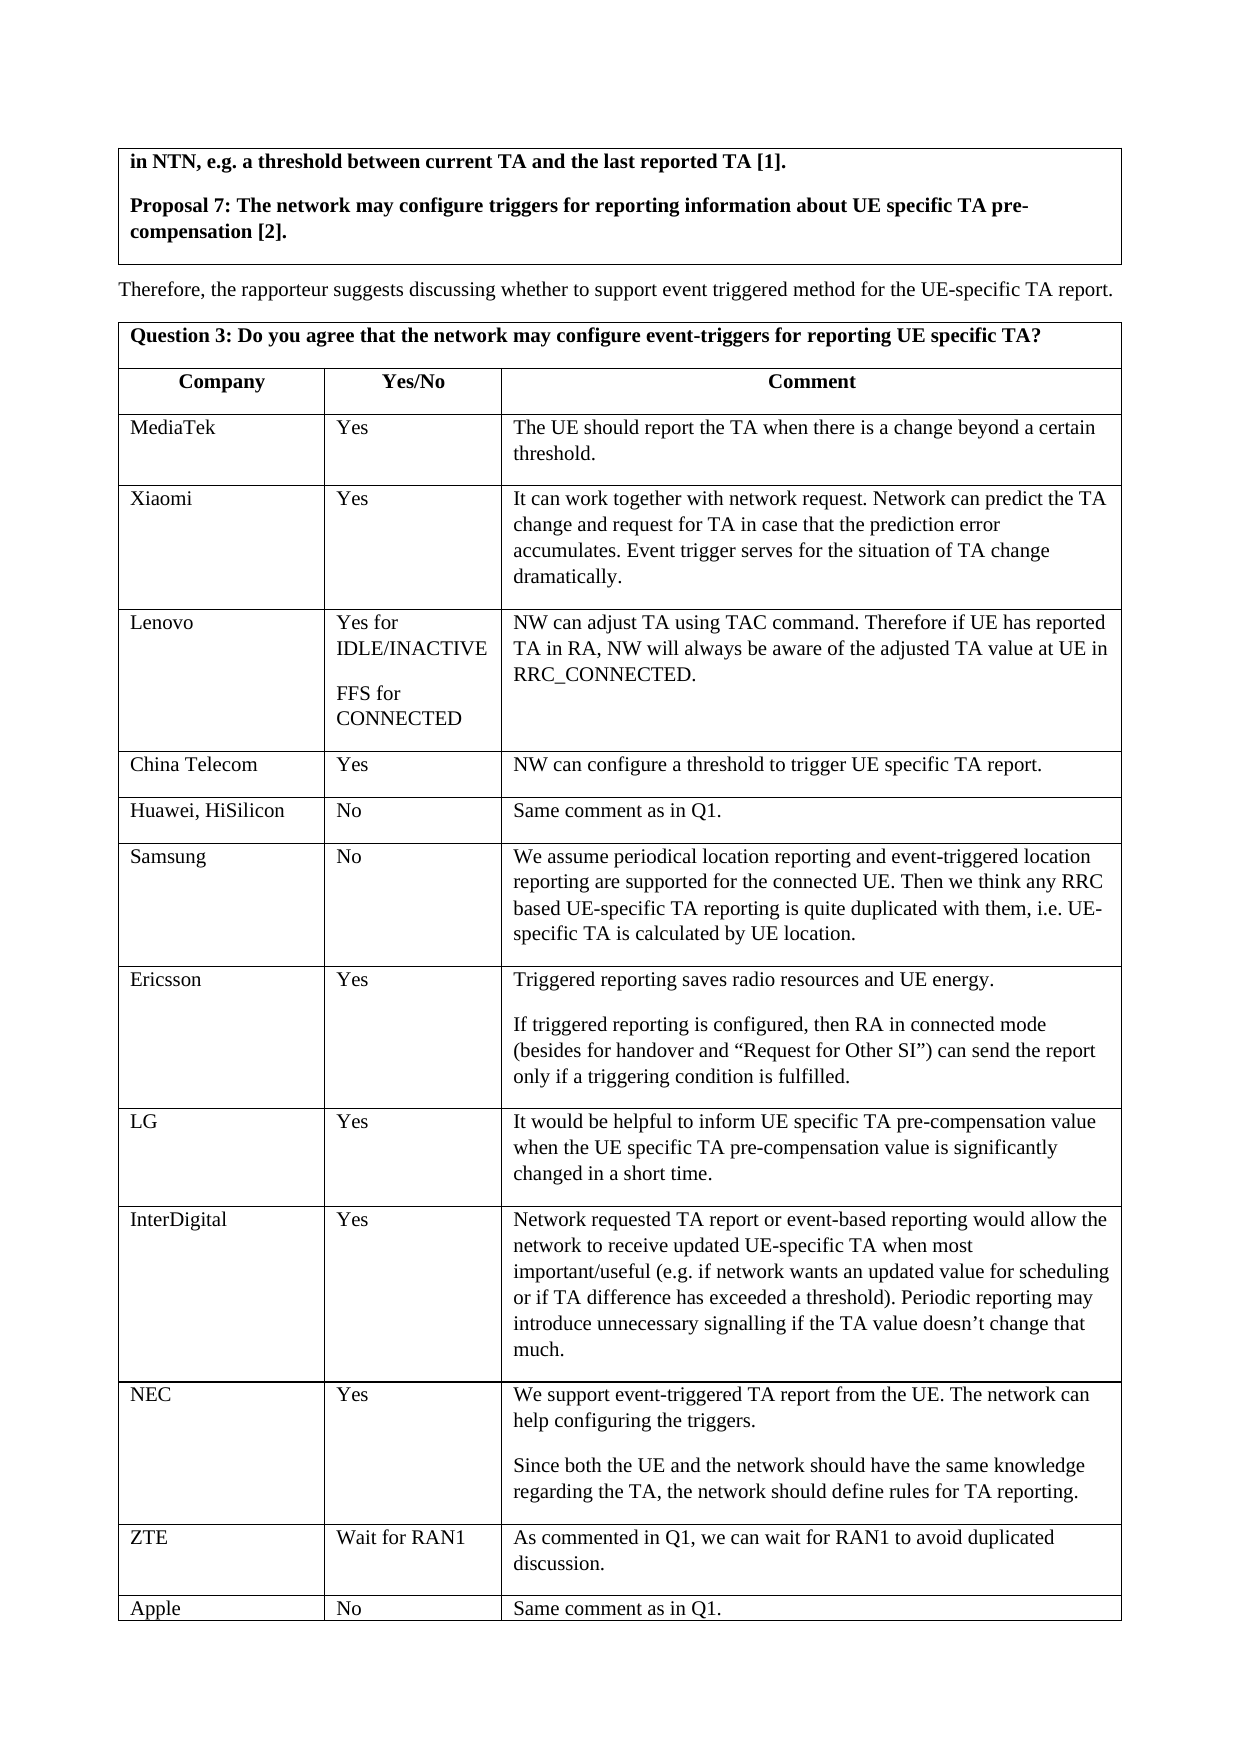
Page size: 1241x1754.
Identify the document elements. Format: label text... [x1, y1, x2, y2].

table_cell Yes [325, 415, 501, 485]
table_cell Yes/No [325, 369, 501, 413]
table_cell No [325, 844, 501, 966]
table_cell As commented in Q1, we can wait for RAN1 to avoid duplicated discussion. [502, 1525, 1121, 1595]
table_cell Ericsson [119, 967, 324, 1108]
table_cell The UE should report the TA when there is a change beyond a certain threshold. [502, 415, 1121, 485]
table_cell Yes for IDLE/INACTIVE FFS for CONNECTED [325, 610, 501, 751]
table_header Question 3: Do you agree that the network may configure event-triggers for reporting UE specific TA? [119, 323, 1121, 368]
table_cell It can work together with network request. Network can predict the TA change and request for TA in case that the prediction error accumulates. Event trigger serves for the situation of TA change dramatically. [502, 486, 1121, 609]
table_cell Triggered reporting saves radio resources and UE energy. If triggered reporting is configured, then RA in connected mode (besides for handover and “Request for Other SI”) can send the report only if a triggering condition is fulfilled. [502, 967, 1121, 1108]
table_cell Yes [325, 1207, 501, 1381]
table_cell Samsung [119, 844, 324, 966]
table_cell We assume periodical location reporting and event-triggered location reporting are supported for the connected UE. Then we think any RRC based UE-specific TA reporting is quite duplicated with them, i.e. UE-specific TA is calculated by UE location. [502, 844, 1121, 966]
table_cell No [325, 798, 501, 842]
table_cell Lenovo [119, 610, 324, 751]
table_cell Apple [119, 1596, 324, 1620]
table_cell Yes [325, 1383, 501, 1524]
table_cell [502, 1596, 1121, 1620]
table_cell Huawei, HiSilicon [119, 798, 324, 842]
table_cell Yes [325, 752, 501, 797]
table_cell NEC [119, 1383, 324, 1524]
table_cell China Telecom [119, 752, 324, 797]
table_cell Network requested TA report or event-based reporting would allow the network to receive updated UE-specific TA when most important/useful (e.g. if network wants an updated value for scheduling or if TA difference has exceeded a threshold). Periodic reporting may introduce unnecessary signalling if the TA value doesn’t change that much. [502, 1207, 1121, 1381]
table_cell Yes [325, 967, 501, 1108]
table_cell NW can configure a threshold to trigger UE specific TA report. [502, 752, 1121, 797]
table_cell No [325, 1596, 501, 1620]
table_cell Wait for RAN1 [325, 1525, 501, 1595]
table_cell Yes [325, 486, 501, 609]
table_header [119, 149, 1121, 264]
table_cell Comment [502, 369, 1121, 413]
table_cell MediaTek [119, 415, 324, 485]
table_cell LG [119, 1109, 324, 1206]
table_cell Xiaomi [119, 486, 324, 609]
table_cell ZTE [119, 1525, 324, 1595]
table_cell We support event-triggered TA report from the UE. The network can help configuring the triggers. Since both the UE and the network should have the same knowledge regarding the TA, the network should define rules for TA reporting. [502, 1383, 1121, 1524]
table_cell It would be helpful to inform UE specific TA pre-compensation value when the UE specific TA pre-compensation value is significantly changed in a short time. [502, 1109, 1121, 1206]
table_cell Company [119, 369, 324, 413]
table_cell NW can adjust TA using TAC command. Therefore if UE has reported TA in RA, NW will always be aware of the adjusted TA value at UE in RRC_CONNECTED. [502, 610, 1121, 751]
text Therefore, the rapporteur suggests discussing whether to support event triggered method for the UE-specific TA report. [118, 277, 1122, 301]
table_cell Yes [325, 1109, 501, 1206]
table_cell InterDigital [119, 1207, 324, 1381]
table_cell Same comment as in Q1. [502, 798, 1121, 842]
